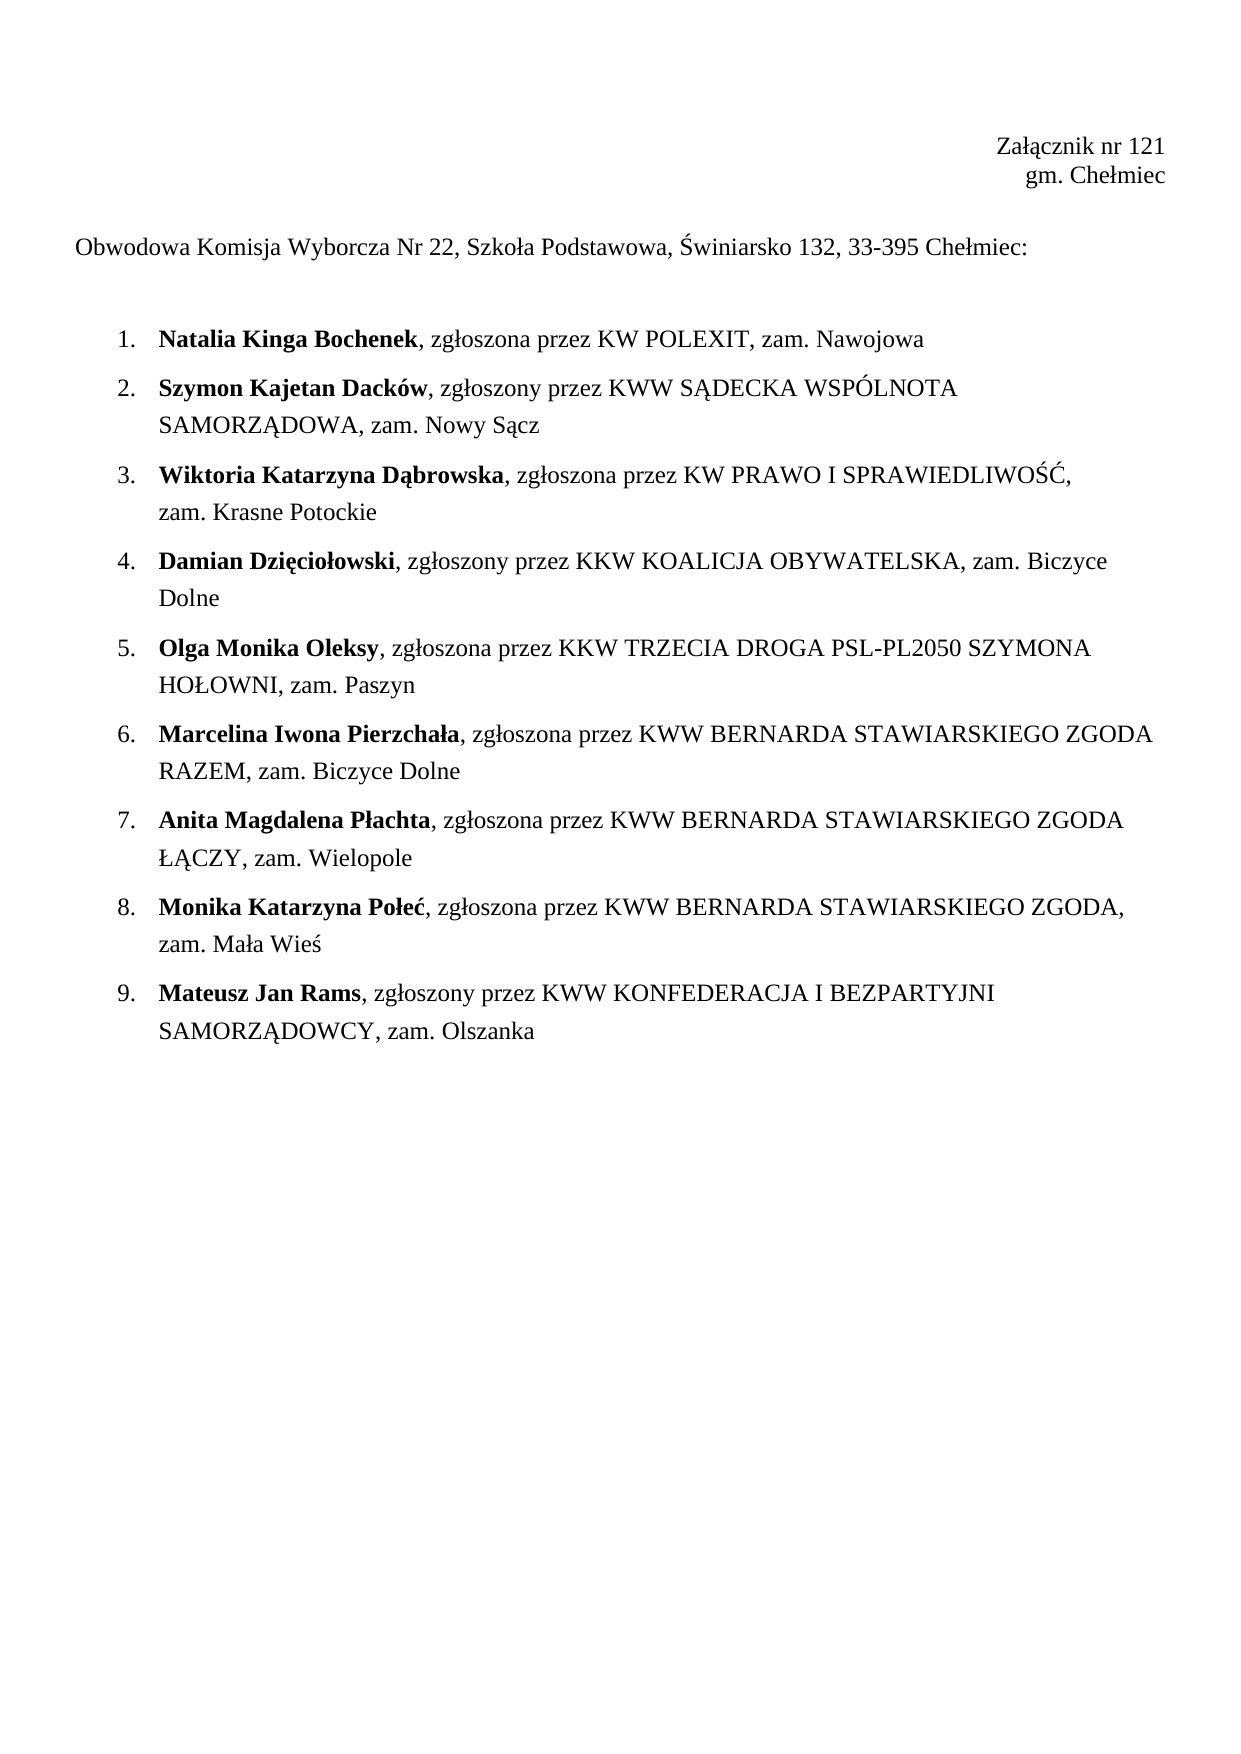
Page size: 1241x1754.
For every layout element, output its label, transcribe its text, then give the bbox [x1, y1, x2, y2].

text gm. Chełmiec [75, 160, 1165, 189]
text Załącznik nr 121 [607, 131, 1165, 160]
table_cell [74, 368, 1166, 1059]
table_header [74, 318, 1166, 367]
text Obwodowa Komisja Wyborcza Nr 22, Szkoła Podstawowa, Świniarsko 132, 33-395 Chełmiec: [75, 232, 1165, 261]
